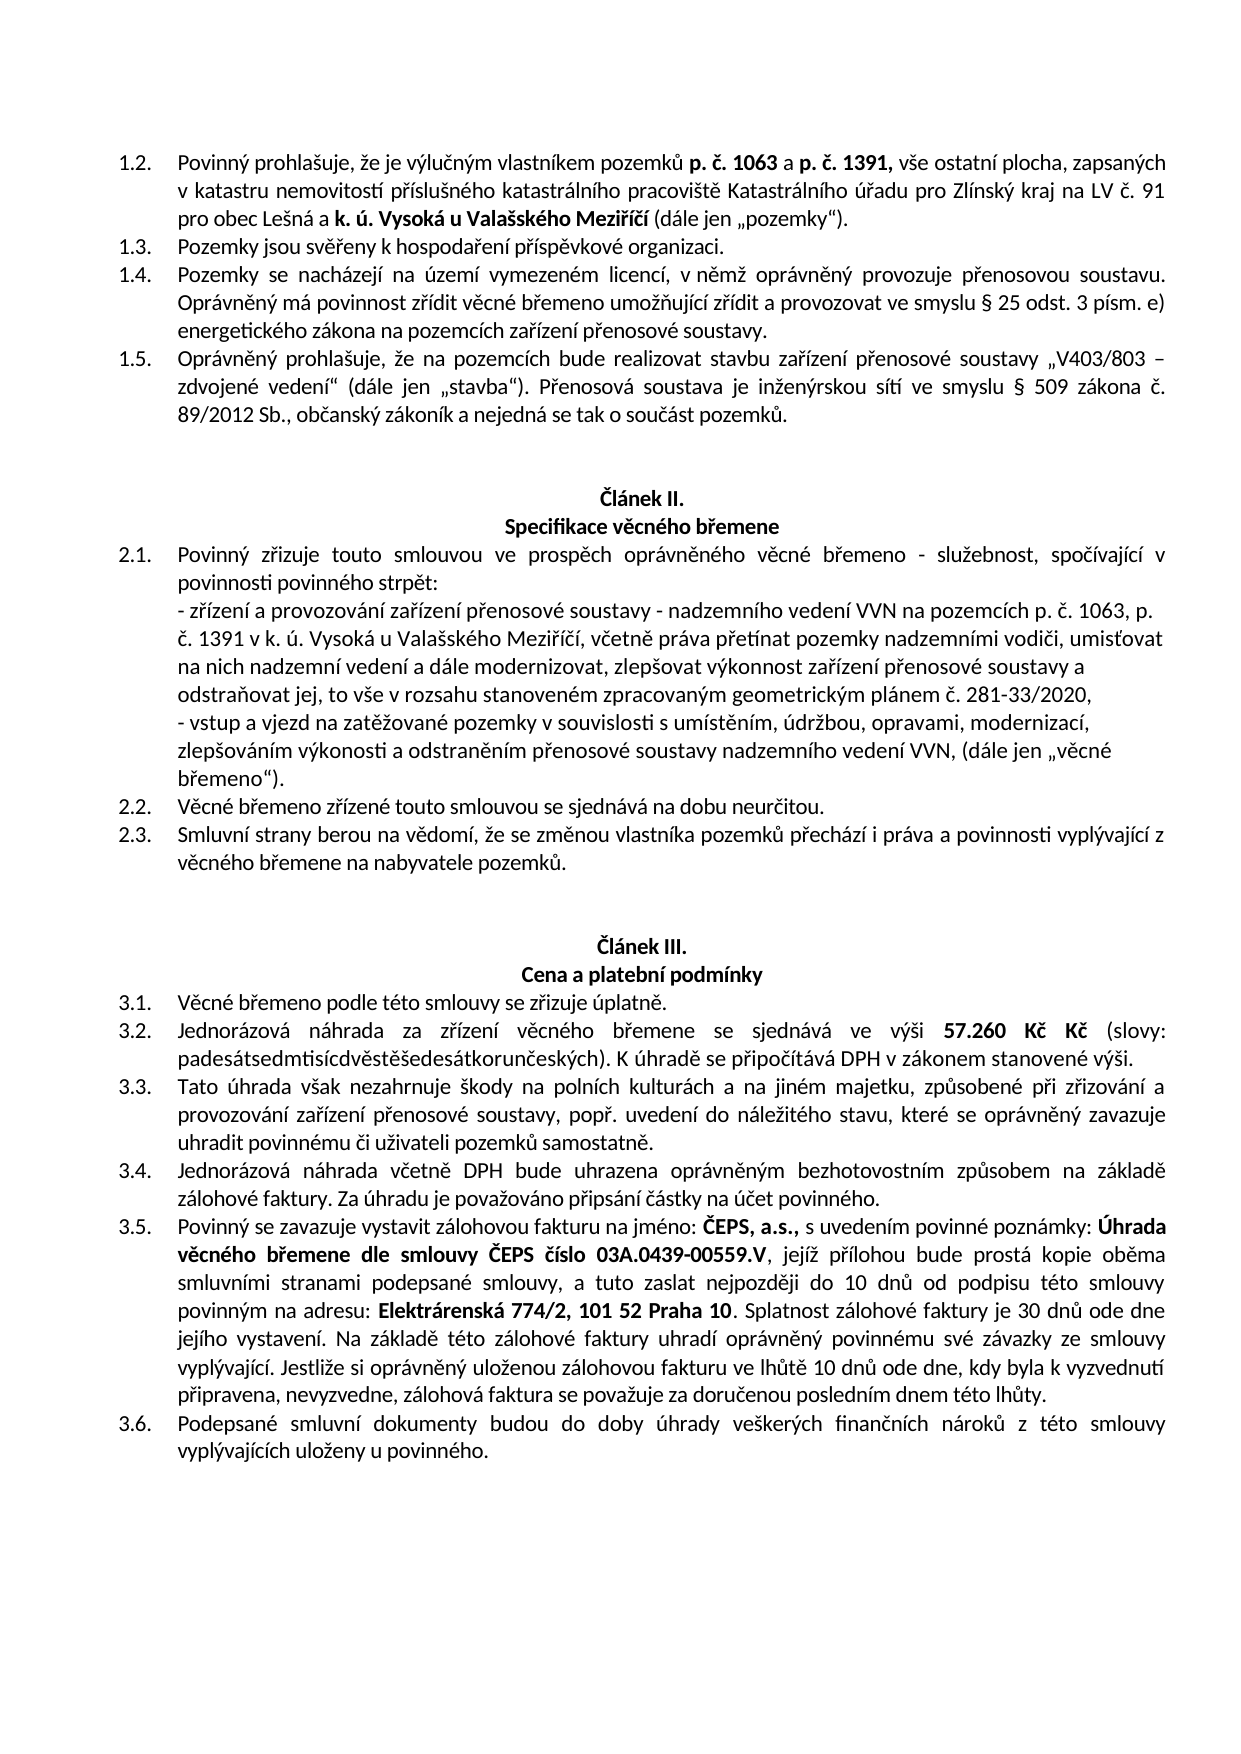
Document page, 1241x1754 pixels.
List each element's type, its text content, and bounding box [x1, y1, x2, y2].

text Článek III. [118, 932, 1166, 960]
list Podepsané smluvní dokumenty budou do doby úhrady veškerých finančních nároků z této smlouvy vyplývajících uloženy u povinného. [118, 1409, 1166, 1465]
list Pozemky se nacházejí na území vymezeném licencí, v němž oprávněný provozuje přenosovou soustavu. Oprávněný má povinnost zřídit věcné břemeno umožňující zřídit a provozovat ve smyslu § 25 odst. 3 písm. e) energetického zákona na pozemcích zařízení přenosové soustavy. [118, 260, 1166, 344]
list Pozemky jsou svěřeny k hospodaření příspěvkové organizaci. [118, 232, 1166, 260]
list Jednorázová náhrada včetně DPH bude uhrazena oprávněným bezhotovostním způsobem na základě zálohové faktury. Za úhradu je považováno připsání částky na účet povinného. [118, 1156, 1166, 1212]
list Smluvní strany berou na vědomí, že se změnou vlastníka pozemků přechází i práva a povinnosti vyplývající z věcného břemene na nabyvatele pozemků. [118, 820, 1166, 876]
text - vstup a vjezd na zatěžované pozemky v souvislosti s umístěním, údržbou, opravami, modernizací, zlepšováním výkonosti a odstraněním přenosové soustavy nadzemního vedení VVN, (dále jen „věcné břemeno“). [177, 708, 1166, 792]
list Povinný zřizuje touto smlouvou ve prospěch oprávněného věcné břemeno - služebnost, spočívající v povinnosti povinného strpět: [118, 540, 1166, 596]
list Tato úhrada však nezahrnuje škody na polních kulturách a na jiném majetku, způsobené při zřizování a provozování zařízení přenosové soustavy, popř. uvedení do náležitého stavu, které se oprávněný zavazuje uhradit povinnému či uživateli pozemků samostatně. [118, 1072, 1166, 1156]
list Věcné břemeno zřízené touto smlouvou se sjednává na dobu neurčitou. [118, 792, 1166, 820]
list Povinný se zavazuje vystavit zálohovou fakturu na jméno: ČEPS, a.s., s uvedením povinné poznámky: Úhrada věcného břemene dle smlouvy ČEPS číslo 03A.0439-00559.V, jejíž přílohou bude prostá kopie oběma smluvními stranami podepsané smlouvy, a tuto zaslat nejpozději do 10 dnů od podpisu této smlouvy povinným na adresu: Elektrárenská 774/2, 101 52 Praha 10. Splatnost zálohové faktury je 30 dnů ode dne jejího vystavení. Na základě této zálohové faktury uhradí oprávněný povinnému své závazky ze smlouvy vyplývající. Jestliže si oprávněný uloženou zálohovou fakturu ve lhůtě 10 dnů ode dne, kdy byla k vyzvednutí připravena, nevyzvedne, zálohová faktura se považuje za doručenou posledním dnem této lhůty. [118, 1212, 1166, 1409]
text Specifikace věcného břemene [118, 512, 1166, 540]
list Povinný prohlašuje, že je výlučným vlastníkem pozemků p. č. 1063 a p. č. 1391, vše ostatní plocha, zapsaných v katastru nemovitostí příslušného katastrálního pracoviště Katastrálního úřadu pro Zlínský kraj na LV č. 91 pro obec Lešná a k. ú. Vysoká u Valašského Meziříčí (dále jen „pozemky“). [118, 148, 1166, 232]
text Cena a platební podmínky [118, 960, 1166, 988]
text - zřízení a provozování zařízení přenosové soustavy - nadzemního vedení VVN na pozemcích p. č. 1063, p. č. 1391 v k. ú. Vysoká u Valašského Meziříčí, včetně práva přetínat pozemky nadzemními vodiči, umisťovat na nich nadzemní vedení a dále modernizovat, zlepšovat výkonnost zařízení přenosové soustavy a odstraňovat jej, to vše v rozsahu stanoveném zpracovaným geometrickým plánem č. 281-33/2020, [177, 596, 1166, 708]
list Jednorázová náhrada za zřízení věcného břemene se sjednává ve výši 57.260 Kč Kč (slovy: padesátsedmtisícdvěstěšedesátkorunčeských). K úhradě se připočítává DPH v zákonem stanovené výši. [118, 1016, 1166, 1072]
text Článek II. [118, 484, 1166, 512]
list Věcné břemeno podle této smlouvy se zřizuje úplatně. [118, 988, 1166, 1016]
list Oprávněný prohlašuje, že na pozemcích bude realizovat stavbu zařízení přenosové soustavy „V403/803 – zdvojené vedení“ (dále jen „stavba“). Přenosová soustava je inženýrskou sítí ve smyslu § 509 zákona č. 89/2012 Sb., občanský zákoník a nejedná se tak o součást pozemků. [118, 344, 1166, 428]
